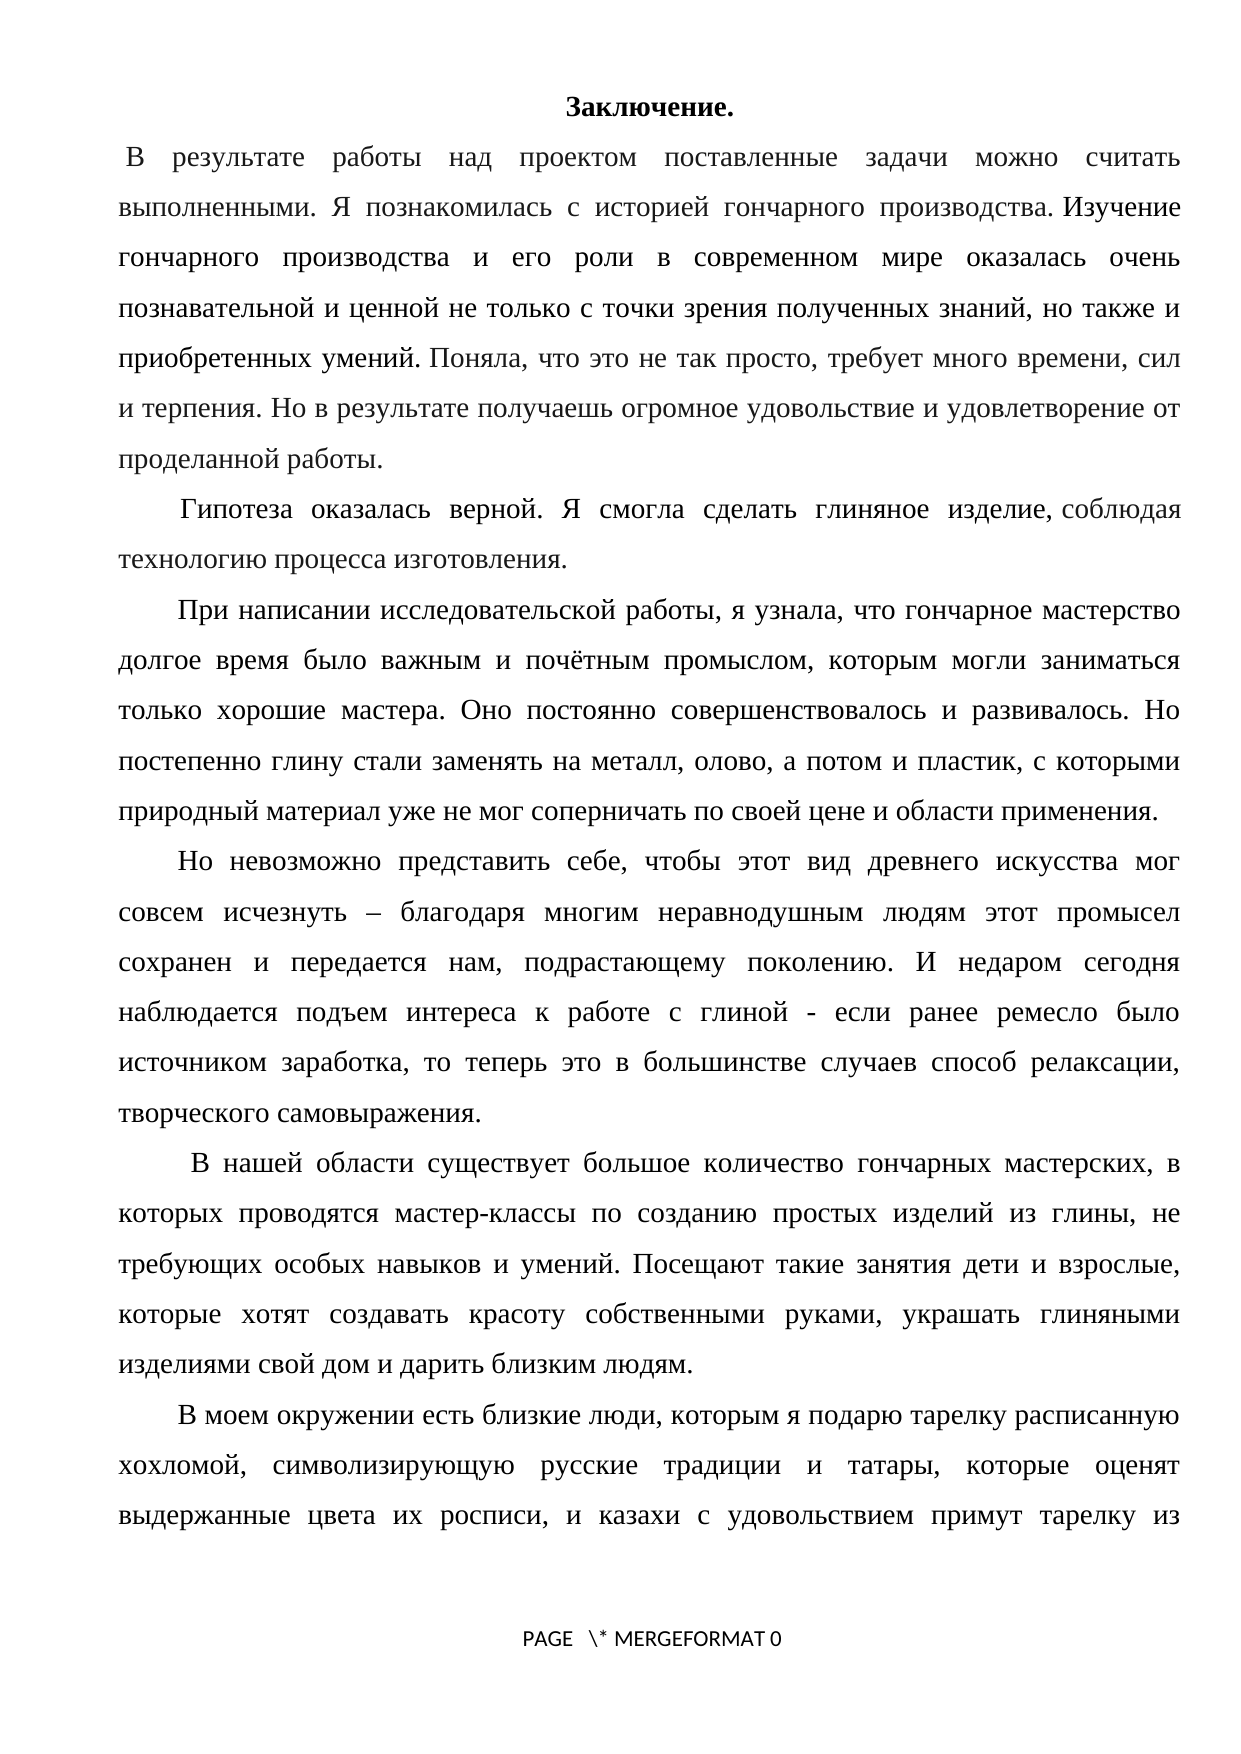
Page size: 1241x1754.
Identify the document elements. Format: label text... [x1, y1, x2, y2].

text В результате работы над проектом поставленные задачи можно считать выполненными. Я познакомилась с историей гончарного производства. Изучение гончарного производства и его роли в современном мире оказалась очень познавательной и ценной не только с точки зрения полученных знаний, но также и приобретенных умений. Поняла, что это не так просто, требует много времени, сил и терпения. Но в результате получаешь огромное удовольствие и удовлетворение от проделанной работы. [118, 139, 1181, 474]
text Гипотеза оказалась верной. Я смогла сделать глиняное изделие, соблюдая технологию процесса изготовления. [118, 491, 1181, 575]
text При написании исследовательской работы, я узнала, что гончарное мастерство долгое время было важным и почётным промыслом, которым могли заниматься только хорошие мастера. Оно постоянно совершенствовалось и развивалось. Но постепенно глину стали заменять на металл, олово, а потом и пластик, с которыми природный материал уже не мог соперничать по своей цене и области применения. [118, 592, 1181, 827]
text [118, 1397, 1181, 1531]
text В нашей области существует большое количество гончарных мастерских, в которых проводятся мастер-классы по созданию простых изделий из глины, не требующих особых навыков и умений. Посещают такие занятия дети и взрослые, которые хотят создавать красоту собственными руками, украшать глиняными изделиями свой дом и дарить близким людям. [118, 1145, 1181, 1380]
text Заключение. [118, 89, 1181, 122]
text Но невозможно представить себе, чтобы этот вид древнего искусства мог совсем исчезнуть – благодаря многим неравнодушным людям этот промысел сохранен и передается нам, подрастающему поколению. И недаром сегодня наблюдается подъем интереса к работе с глиной - если ранее ремесло было источником заработка, то теперь это в большинстве случаев способ релаксации, творческого самовыражения. [118, 843, 1181, 1128]
